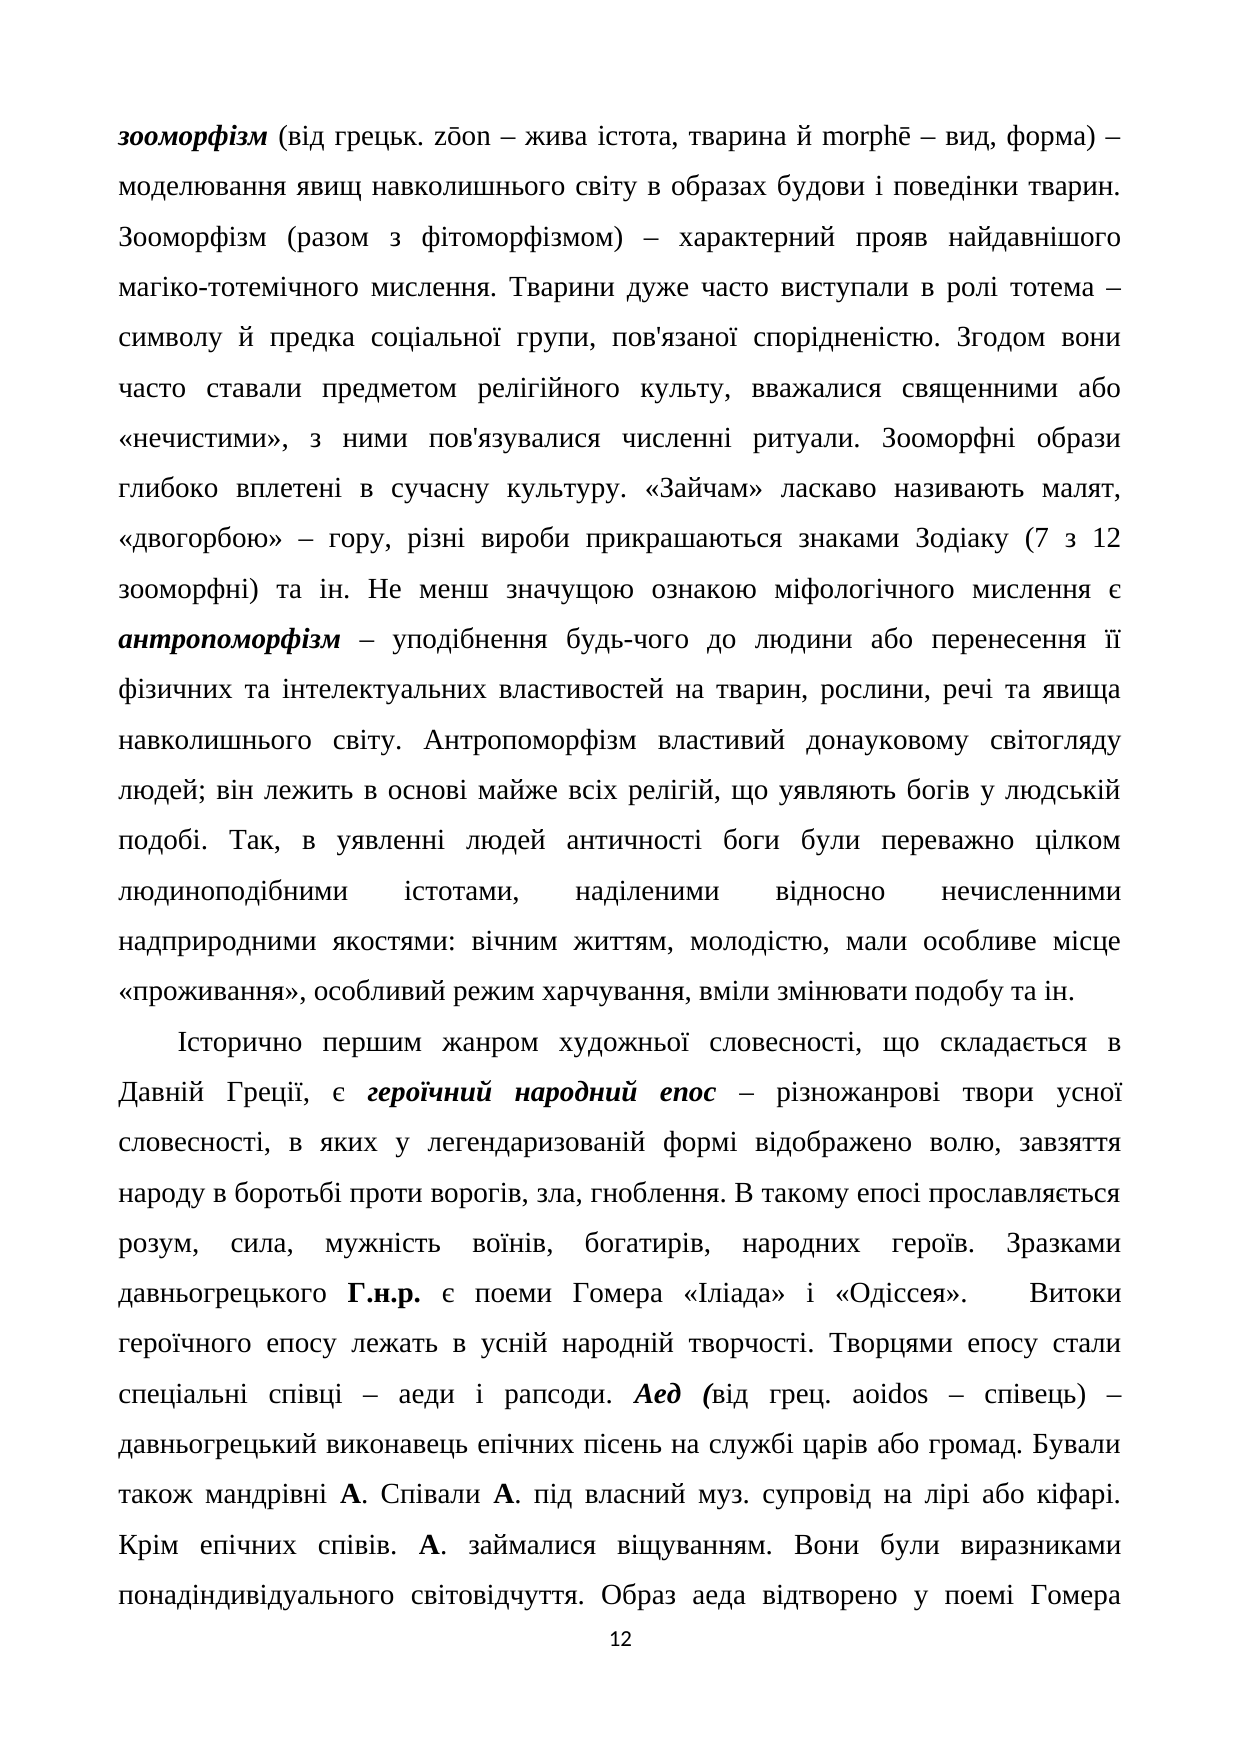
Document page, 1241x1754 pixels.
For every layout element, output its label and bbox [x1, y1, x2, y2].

text [118, 118, 1122, 1007]
text [118, 1024, 1122, 1611]
